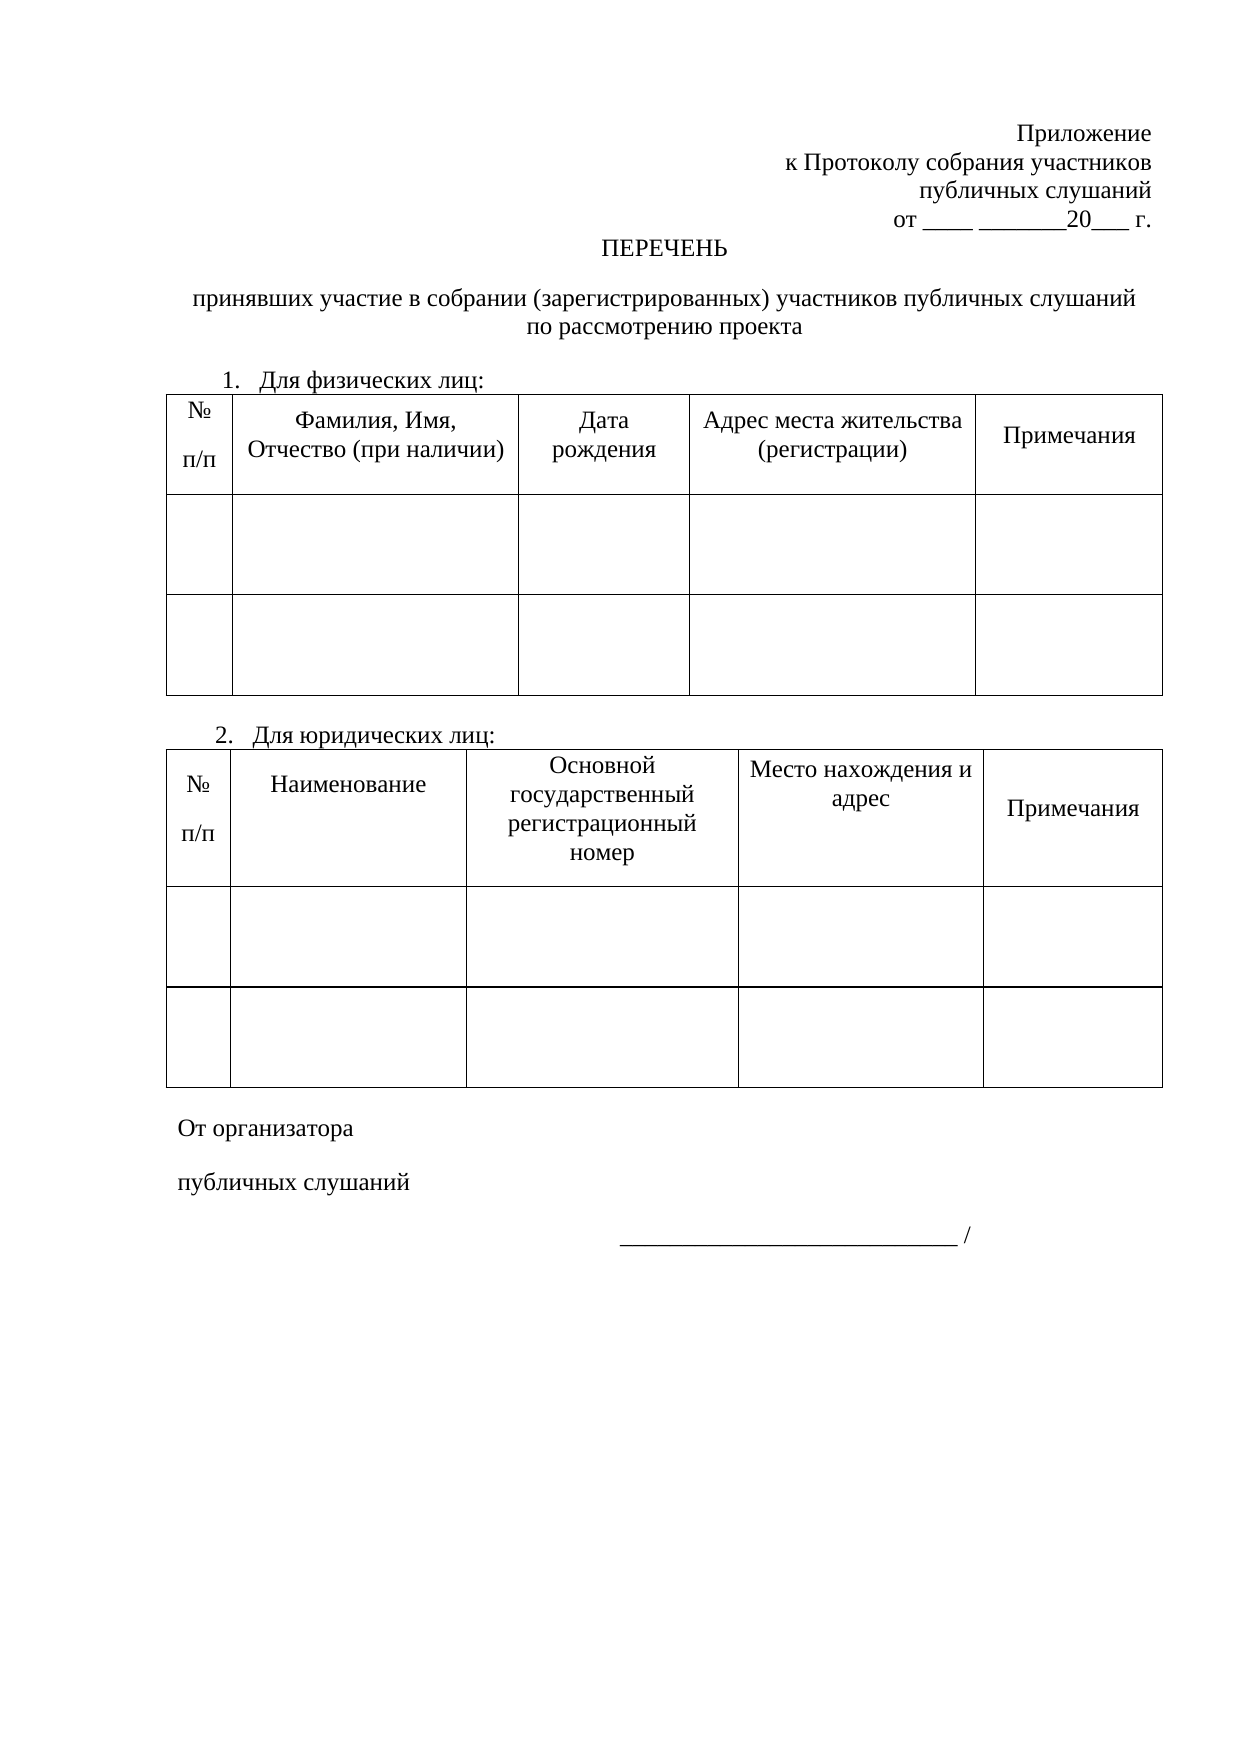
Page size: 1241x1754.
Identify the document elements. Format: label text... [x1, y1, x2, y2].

table_cell [739, 887, 983, 986]
table_cell [984, 887, 1162, 986]
table_header Дата рождения [519, 395, 689, 494]
table_cell [167, 495, 232, 594]
table_cell [467, 988, 738, 1087]
table_cell [233, 495, 518, 594]
list Для юридических лиц: [215, 721, 1152, 749]
table_cell [519, 495, 689, 594]
table_header Фамилия, Имя, Отчество (при наличии) [233, 395, 518, 494]
table_header Наименование [231, 750, 466, 886]
table_header Адрес места жительства (регистрации) [690, 395, 975, 494]
table_cell [167, 887, 230, 986]
table_cell [231, 988, 466, 1087]
text от ____ _______20___ г. [177, 204, 1152, 233]
text От организатора [177, 1113, 1152, 1141]
table_cell [976, 595, 1162, 694]
text публичных слушаний [177, 176, 1152, 204]
table_cell [984, 988, 1162, 1087]
table_cell [519, 595, 689, 694]
text к Протоколу собрания участников [177, 147, 1152, 176]
table_header № п/п [167, 395, 232, 494]
list Для физических лиц: [222, 365, 1152, 394]
table_cell [690, 595, 975, 694]
table_cell [233, 595, 518, 694]
text принявших участие в собрании (зарегистрированных) участников публичных слушаний по рассмотрению проекта [177, 283, 1152, 340]
table_cell [167, 595, 232, 694]
table_header Место нахождения и адрес [739, 750, 983, 886]
table_cell [976, 495, 1162, 594]
table_cell [739, 988, 983, 1087]
table_cell [467, 887, 738, 986]
text Приложение [177, 118, 1152, 147]
text ПЕРЕЧЕНЬ [177, 233, 1152, 262]
table_header Примечания [984, 750, 1162, 886]
table_cell [167, 988, 230, 1087]
table_header № п/п [167, 750, 230, 886]
table_cell [231, 887, 466, 986]
text публичных слушаний [177, 1167, 1152, 1195]
table_cell [690, 495, 975, 594]
text ___________________________ / [177, 1220, 1152, 1249]
table_header Основной государственный регистрационный номер [467, 750, 738, 886]
table_header Примечания [976, 395, 1162, 494]
